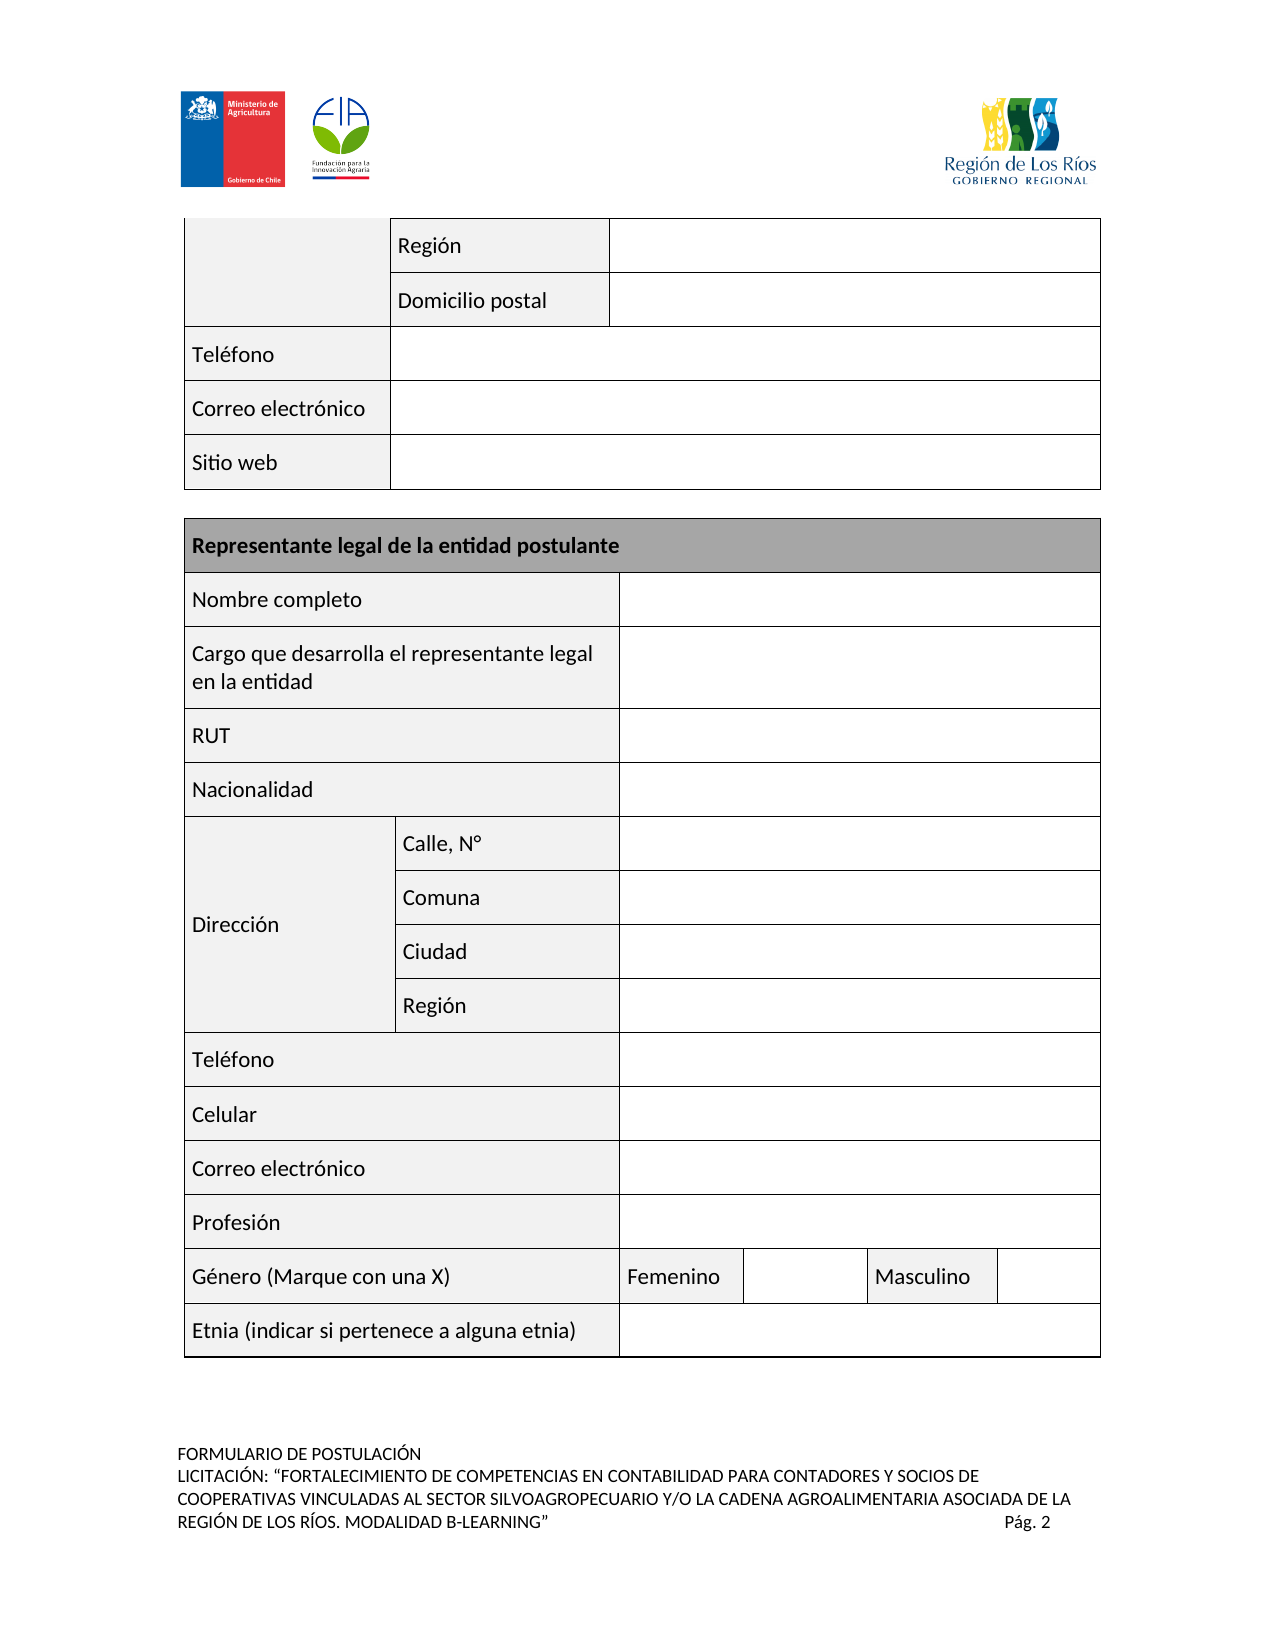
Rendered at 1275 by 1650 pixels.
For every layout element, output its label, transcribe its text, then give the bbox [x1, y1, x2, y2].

table_cell [744, 1249, 867, 1302]
table_cell Masculino [868, 1249, 997, 1302]
table_cell [391, 435, 1100, 488]
table_cell [620, 1087, 1100, 1140]
table_cell [620, 627, 1100, 708]
picture [177, 88, 375, 191]
table_cell [620, 763, 1100, 816]
table_cell Región [396, 979, 619, 1032]
table_cell Celular [185, 1087, 619, 1140]
table_cell [620, 1195, 1100, 1248]
table_cell Femenino [620, 1249, 743, 1302]
table_cell Nacionalidad [185, 763, 619, 816]
table_cell [391, 327, 1100, 380]
table_cell Región [391, 219, 609, 272]
table_cell Ciudad [396, 925, 619, 978]
table_cell Teléfono [185, 327, 390, 380]
table_cell [610, 273, 1100, 326]
table_cell Sitio web [185, 435, 390, 488]
table_cell [620, 1304, 1100, 1356]
table_cell Correo electrónico [185, 381, 390, 434]
table_cell Profesión [185, 1195, 619, 1248]
table_cell [620, 871, 1100, 924]
table_cell [391, 381, 1100, 434]
table_cell [620, 925, 1100, 978]
table_cell Comuna [396, 871, 619, 924]
table_cell [620, 979, 1100, 1032]
table_cell RUT [185, 709, 619, 762]
table_cell Nombre completo [185, 573, 619, 626]
table_cell Género (Marque con una X) [185, 1249, 619, 1302]
table_cell Domicilio postal [391, 273, 609, 326]
picture [939, 90, 1099, 188]
table_cell [620, 1141, 1100, 1194]
table_cell Calle, N° [396, 817, 619, 870]
table_cell Cargo que desarrolla el representante legal en la entidad [185, 627, 619, 708]
table_cell Correo electrónico [185, 1141, 619, 1194]
table_cell [620, 709, 1100, 762]
table_cell [620, 573, 1100, 626]
table_header Representante legal de la entidad postulante [185, 519, 1100, 572]
table_cell Etnia (indicar si pertenece a alguna etnia) [185, 1304, 619, 1356]
table_cell [998, 1249, 1100, 1302]
table_cell [620, 1033, 1100, 1086]
table_cell Dirección [185, 817, 395, 1032]
table_cell Teléfono [185, 1033, 619, 1086]
table_cell [620, 817, 1100, 870]
table_cell [610, 219, 1100, 272]
